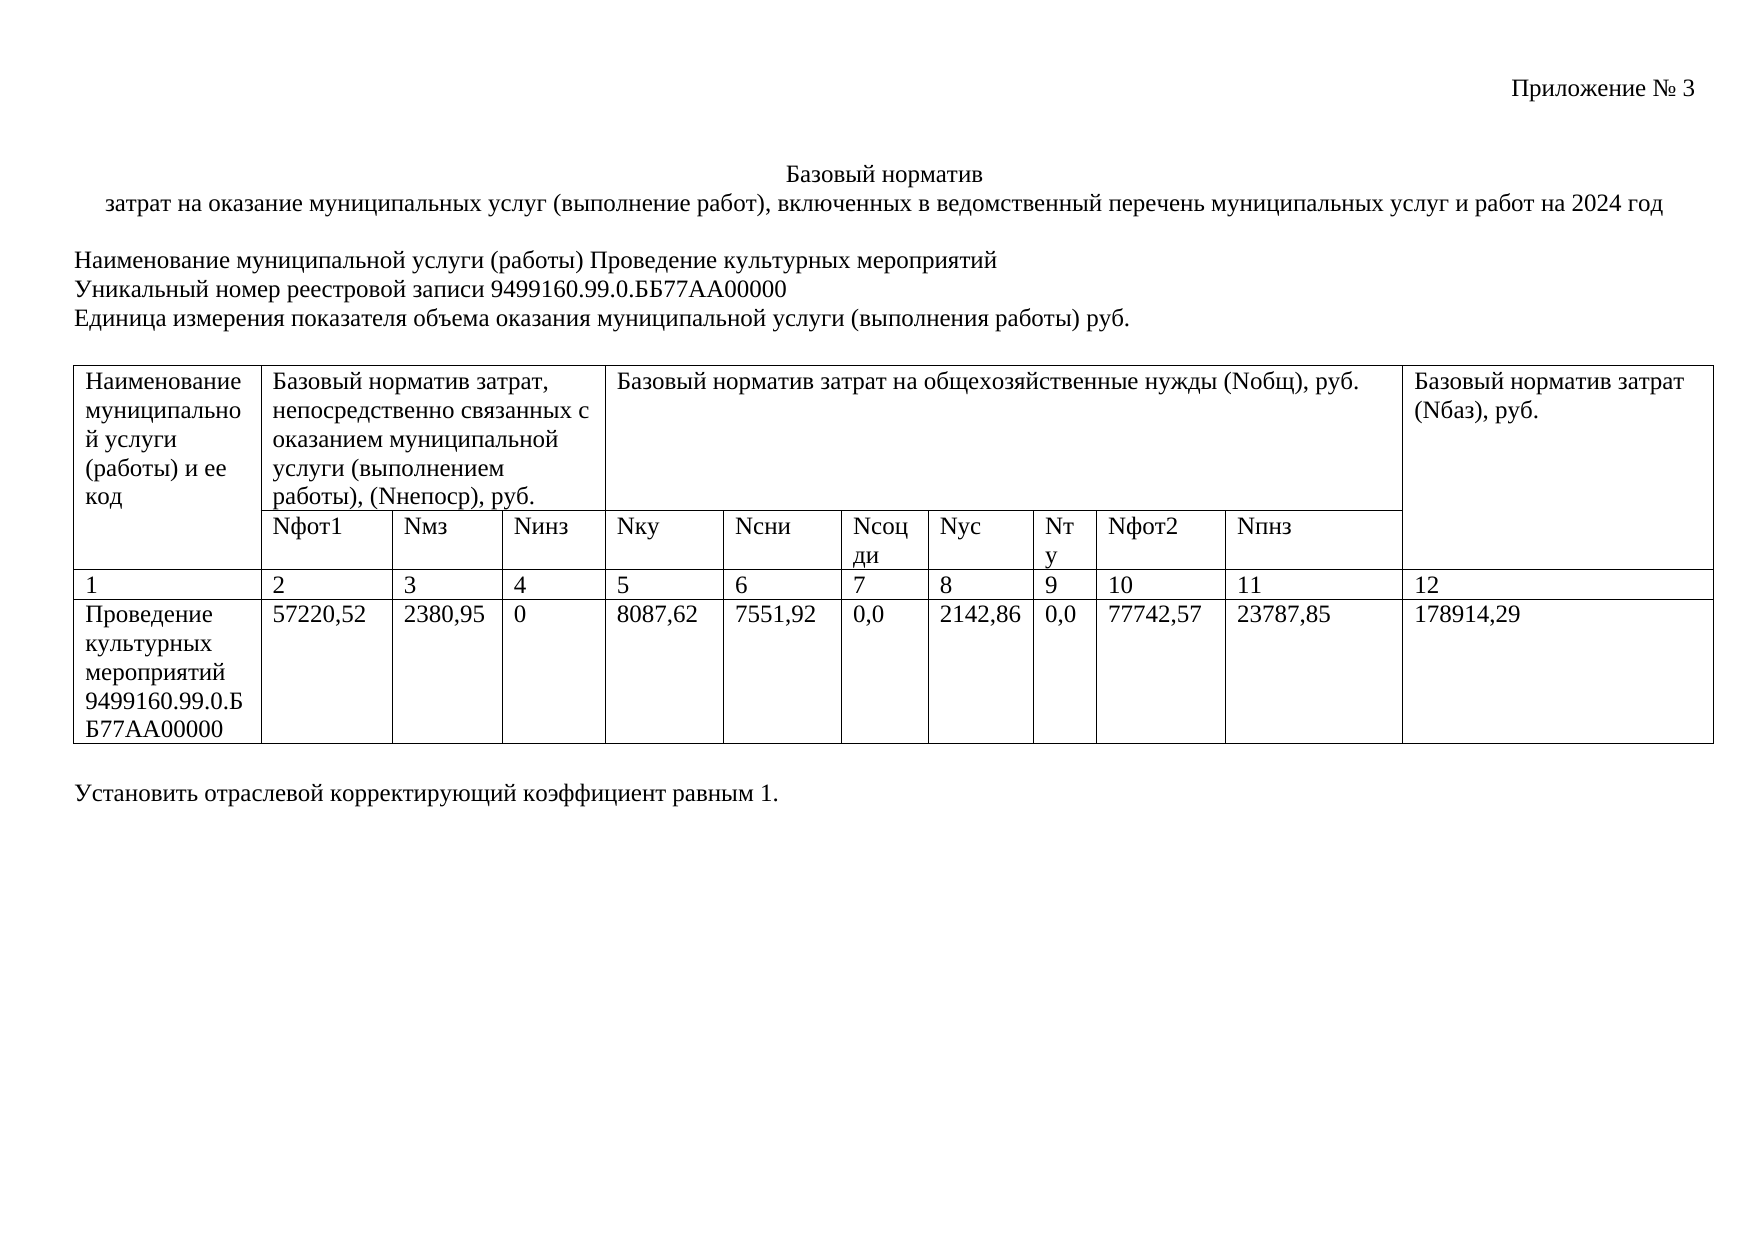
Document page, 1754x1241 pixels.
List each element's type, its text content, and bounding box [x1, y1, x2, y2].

table_cell Проведение культурных мероприятий 9499160.99.0.ББ77АА00000 [74, 600, 261, 743]
table_cell Nмз [393, 511, 502, 569]
table_cell Nфот1 [262, 511, 392, 569]
table_cell 8087,62 [606, 600, 723, 743]
table_cell Nсни [724, 511, 841, 569]
table_cell 23787,85 [1226, 600, 1402, 743]
table_cell 0,0 [1034, 600, 1096, 743]
table_cell 2 [262, 570, 392, 598]
table_cell 12 [1403, 570, 1713, 598]
table_cell 5 [606, 570, 723, 598]
table_cell Nпнз [1226, 511, 1402, 569]
table_cell 10 [1097, 570, 1225, 598]
text Приложение № 3 [74, 73, 1695, 102]
table_cell 2142,86 [929, 600, 1033, 743]
table_header Наименование муниципальной услуги (работы) и ее код [74, 366, 261, 569]
table_cell 6 [724, 570, 841, 598]
table_cell Nту [1034, 511, 1096, 569]
text Уникальный номер реестровой записи 9499160.99.0.ББ77АА00000 [74, 274, 1695, 303]
text Наименование муниципальной услуги (работы) Проведение культурных мероприятий [74, 246, 1695, 274]
table_cell 0,0 [842, 600, 928, 743]
table_cell 0 [503, 600, 605, 743]
table_header Базовый норматив затрат (Nбаз), руб. [1403, 366, 1713, 569]
table_cell 1 [74, 570, 261, 598]
subtitle Базовый норматив [74, 159, 1695, 188]
text Установить отраслевой корректирующий коэффициент равным 1. [74, 778, 1695, 807]
table_cell 4 [503, 570, 605, 598]
table_header Базовый норматив затрат на общехозяйственные нужды (Nобщ), руб. [606, 366, 1402, 510]
table_cell Nус [929, 511, 1033, 569]
table_cell 9 [1034, 570, 1096, 598]
table_cell 57220,52 [262, 600, 392, 743]
table_cell 8 [929, 570, 1033, 598]
table_cell 3 [393, 570, 502, 598]
table_cell 2380,95 [393, 600, 502, 743]
table_cell 11 [1226, 570, 1402, 598]
table_cell Nку [606, 511, 723, 569]
table_cell Nинз [503, 511, 605, 569]
table_header Базовый норматив затрат, непосредственно связанных с оказанием муниципальной услуги (выполнением работы), (Nнепоср), руб. [262, 366, 605, 510]
table_cell 178914,29 [1403, 600, 1713, 743]
table_cell 7 [842, 570, 928, 598]
table_cell 7551,92 [724, 600, 841, 743]
table_cell Nсоцди [842, 511, 928, 569]
subtitle затрат на оказание муниципальных услуг (выполнение работ), включенных в ведомственный перечень муниципальных услуг и работ на 2024 год [74, 188, 1695, 217]
text Единица измерения показателя объема оказания муниципальной услуги (выполнения работы) руб. [74, 303, 1695, 332]
table_cell Nфот2 [1097, 511, 1225, 569]
table_cell 77742,57 [1097, 600, 1225, 743]
